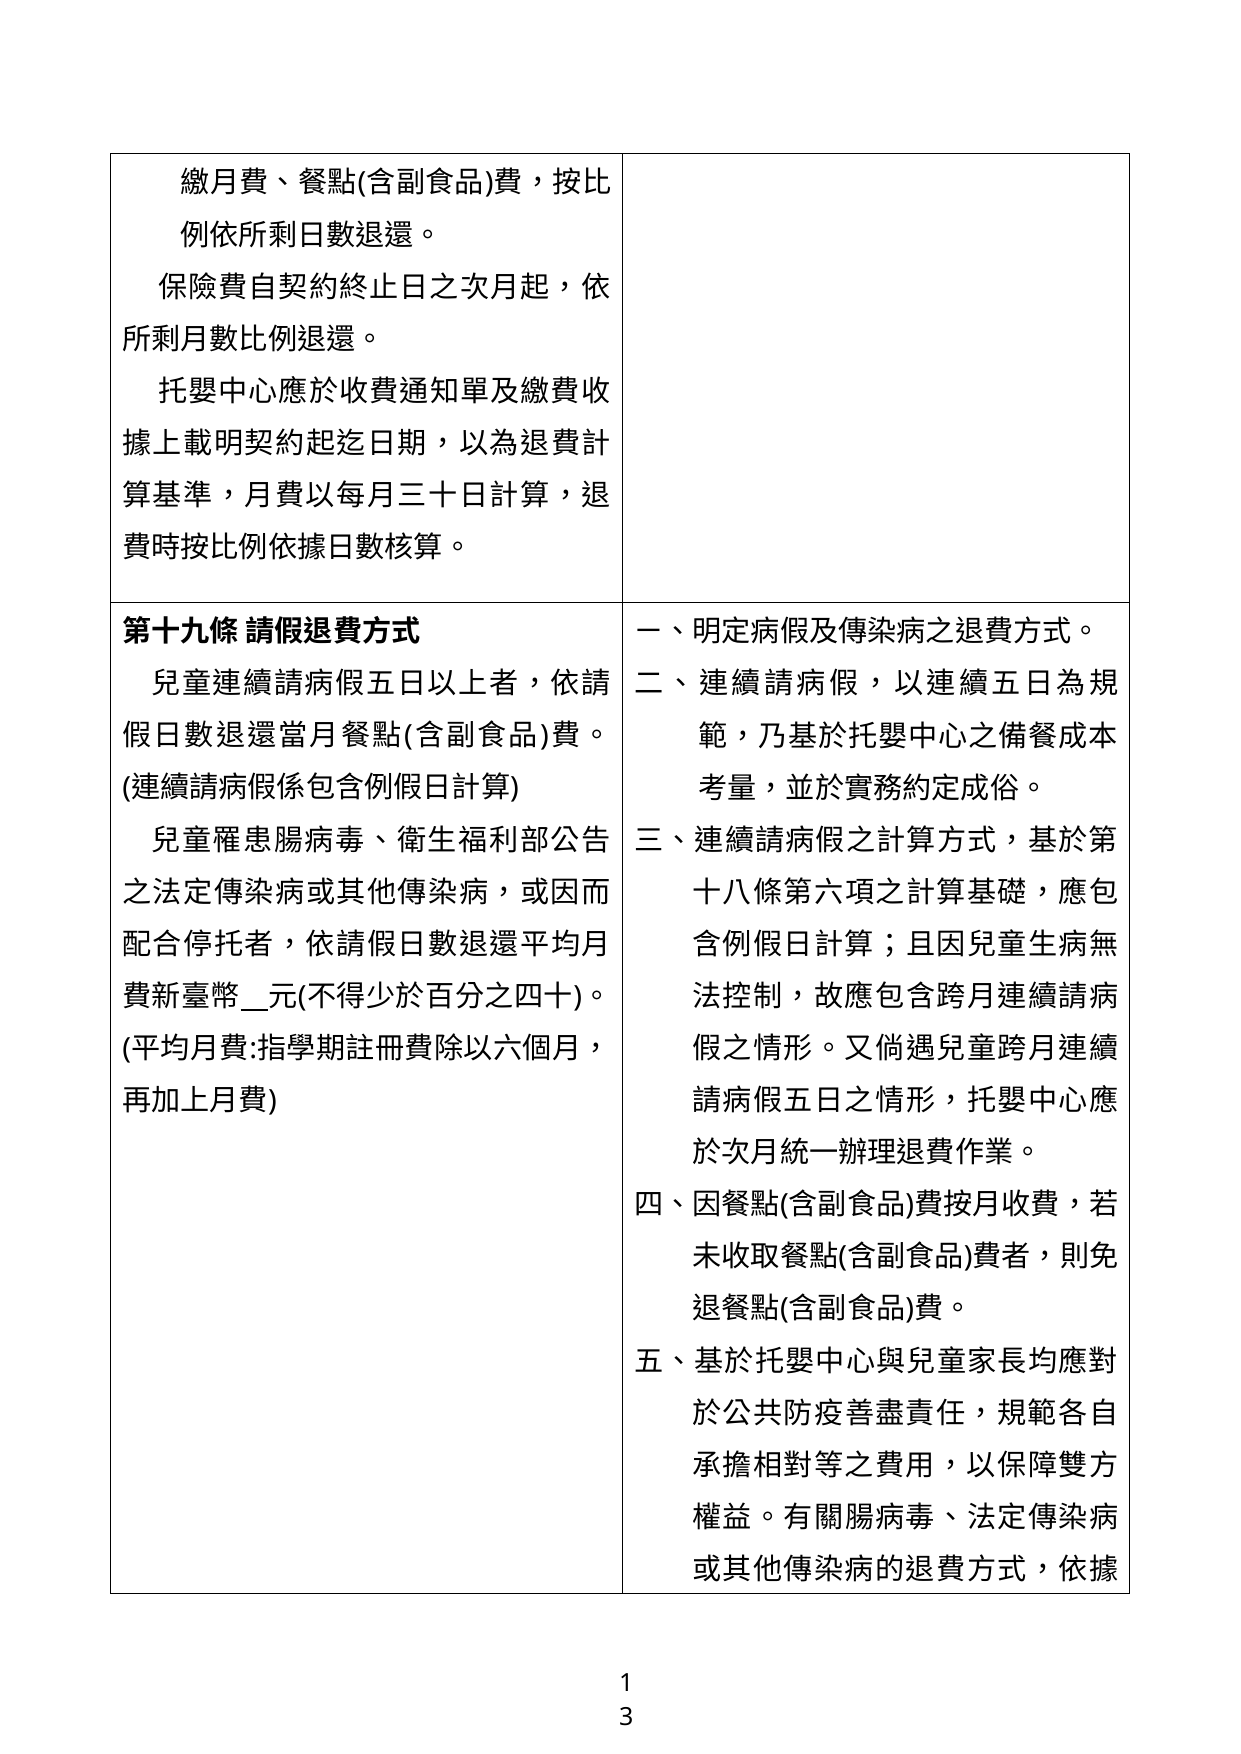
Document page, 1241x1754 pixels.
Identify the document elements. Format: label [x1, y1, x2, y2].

table_cell [623, 154, 1129, 602]
table_cell [111, 154, 622, 602]
table_cell [111, 603, 622, 1593]
table_cell [623, 603, 1129, 1593]
